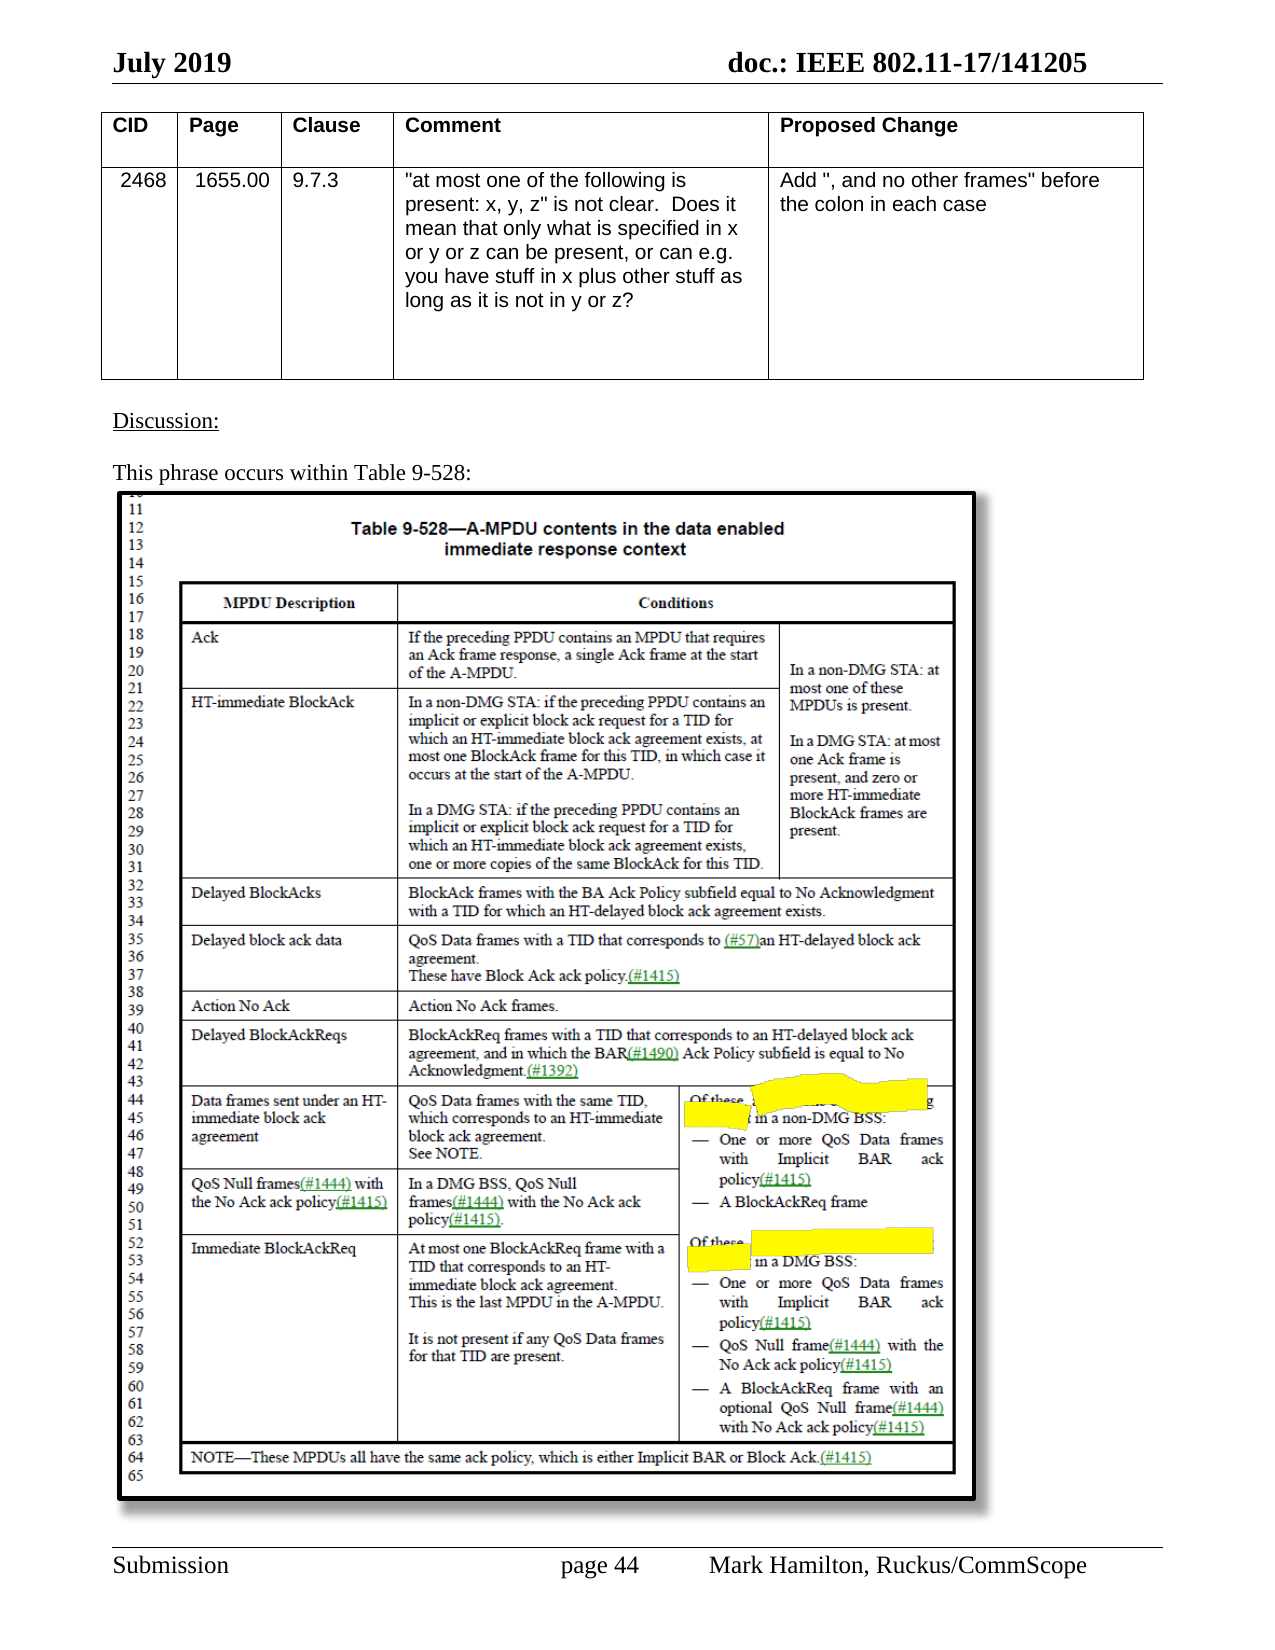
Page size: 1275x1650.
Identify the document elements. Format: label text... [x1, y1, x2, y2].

text This phrase occurs within Table 9-528: [112, 459, 1163, 486]
table_header CID [102, 113, 177, 167]
table_cell 1655.00 [178, 168, 281, 379]
picture [122, 495, 972, 1496]
table_header Clause [282, 113, 393, 167]
text Discussion: [112, 407, 1163, 433]
table_cell Add ", and no other frames" before the colon in each case [769, 168, 1143, 379]
table_header Proposed Change [769, 113, 1143, 167]
table_header Page [178, 113, 281, 167]
table_cell "at most one of the following is present: x, y, z" is not clear. Does it mean that only what is specified in x or y or z can be present, or can e.g. you have stuff in x plus other stuff as long as it is not in y or z? [394, 168, 768, 379]
table_cell 2468 [102, 168, 177, 379]
table_cell 9.7.3 [282, 168, 393, 379]
table_header Comment [394, 113, 768, 167]
